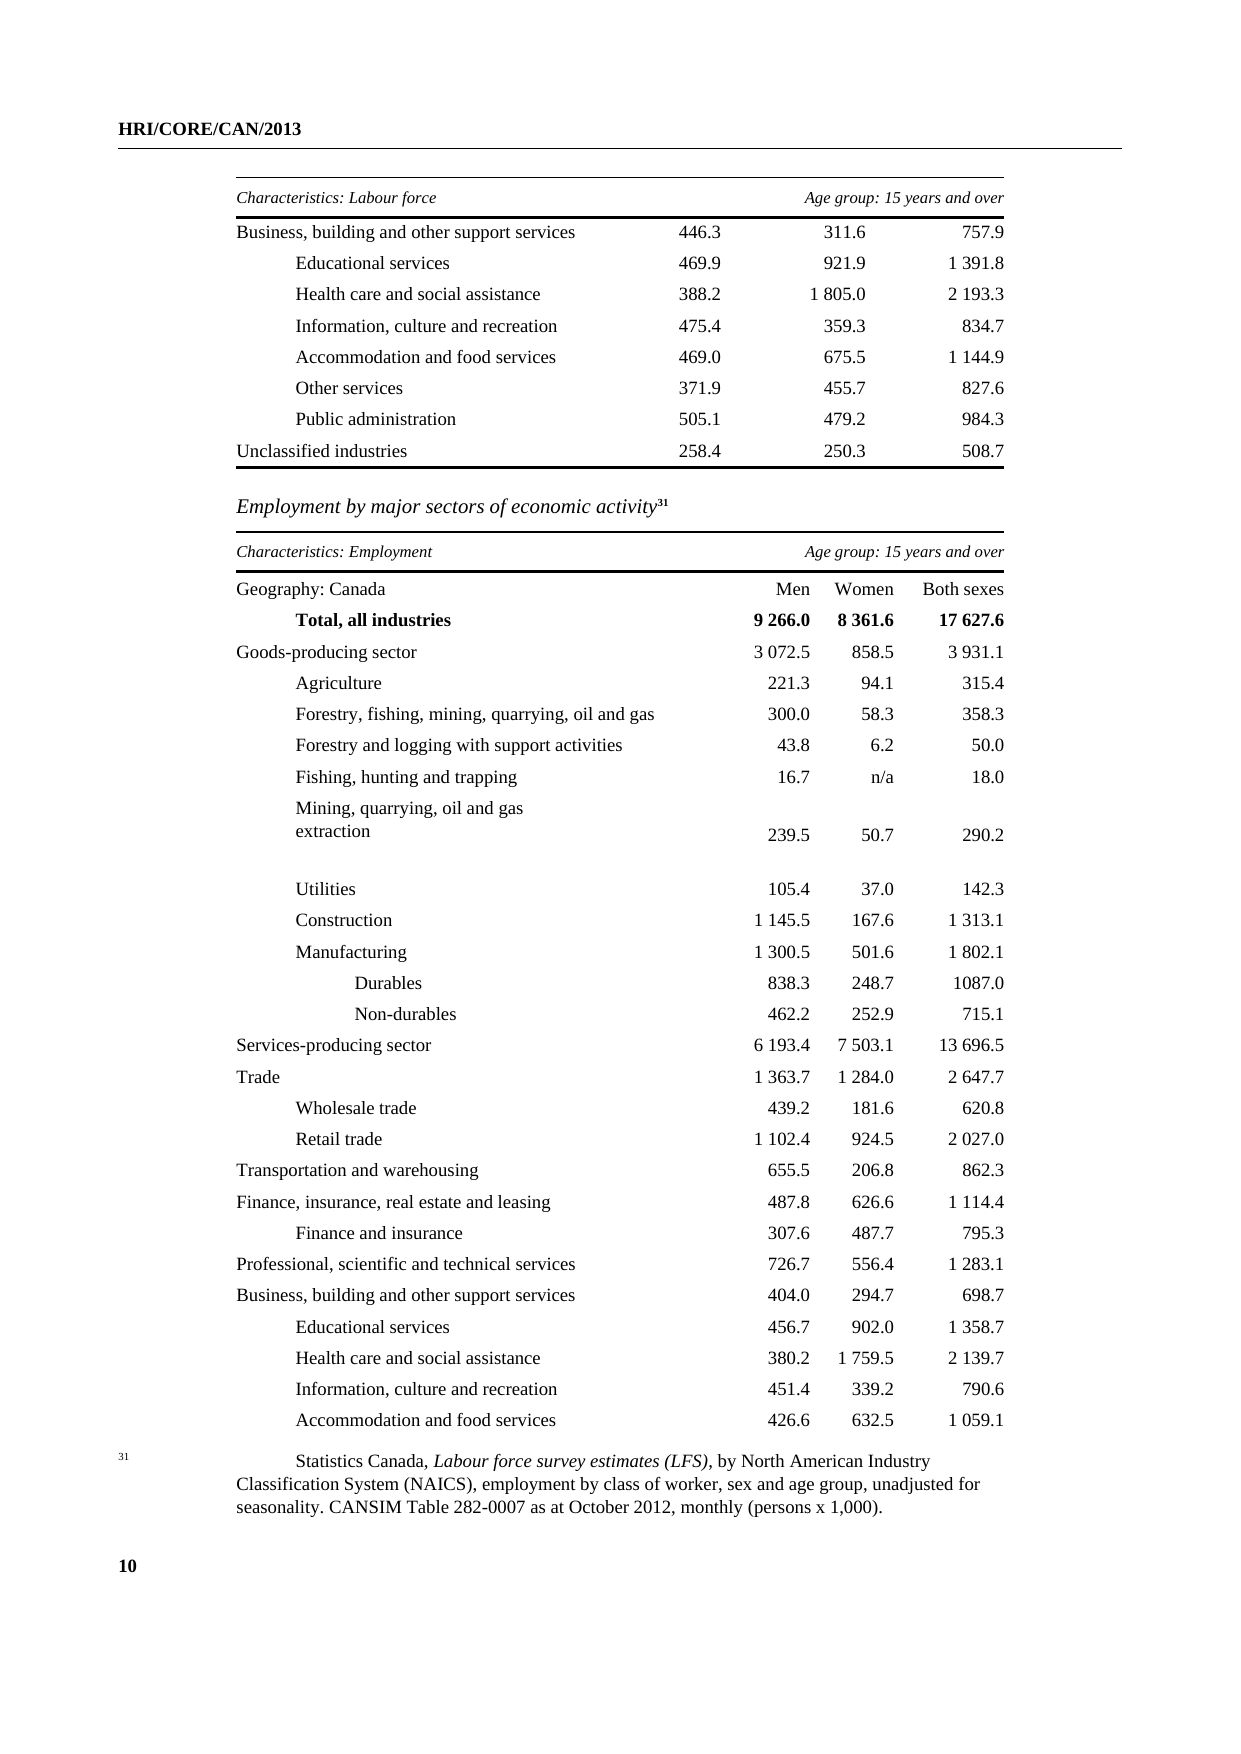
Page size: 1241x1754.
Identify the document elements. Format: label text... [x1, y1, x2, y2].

table_cell 9 266.0 [730, 604, 810, 636]
table_cell 757.9 [866, 219, 1004, 247]
table_cell 456.7 [730, 1311, 810, 1342]
table_cell Agriculture [236, 667, 730, 698]
table_cell 1087.0 [894, 967, 1004, 998]
table_cell Other services [236, 372, 611, 403]
table_cell Educational services [236, 1311, 730, 1342]
table_cell Finance, insurance, real estate and leasing [236, 1186, 730, 1217]
table_cell 250.3 [721, 435, 866, 466]
table_cell 43.8 [730, 729, 810, 761]
table_cell 1 114.4 [894, 1186, 1004, 1217]
table_cell 2 193.3 [866, 278, 1004, 309]
table_cell 50.0 [894, 729, 1004, 761]
table_cell 6 193.4 [730, 1029, 810, 1061]
table_cell 451.4 [730, 1373, 810, 1404]
table_header Characteristics: Labour force [236, 178, 611, 216]
table_cell 715.1 [894, 998, 1004, 1029]
table_header Age group: 15 years and over [730, 533, 1004, 570]
table_cell 206.8 [810, 1154, 894, 1186]
table_cell 620.8 [894, 1092, 1004, 1123]
table_cell Retail trade [236, 1123, 730, 1154]
table_cell Non-durables [236, 998, 730, 1029]
table_cell Educational services [236, 247, 611, 278]
table_cell 921.9 [721, 247, 866, 278]
table_cell 1 805.0 [721, 278, 866, 309]
table_cell 795.3 [894, 1217, 1004, 1248]
table_cell 479.2 [721, 403, 866, 434]
table_cell 439.2 [730, 1092, 810, 1123]
table_cell Services-producing sector [236, 1029, 730, 1061]
table_cell 462.2 [730, 998, 810, 1029]
table_cell Trade [236, 1061, 730, 1092]
table_cell 388.2 [611, 278, 721, 309]
table_cell Goods-producing sector [236, 636, 730, 667]
table_cell 726.7 [730, 1248, 810, 1279]
table_cell 1 284.0 [810, 1061, 894, 1092]
table_cell Both sexes [894, 573, 1004, 604]
table_cell 380.2 [730, 1342, 810, 1373]
table_cell 924.5 [810, 1123, 894, 1154]
table_cell 655.5 [730, 1154, 810, 1186]
table_cell 221.3 [730, 667, 810, 698]
table_cell 426.6 [730, 1404, 810, 1436]
table_cell 1 102.4 [730, 1123, 810, 1154]
table_cell 1 313.1 [894, 904, 1004, 936]
table_cell 294.7 [810, 1279, 894, 1311]
table_cell 469.9 [611, 247, 721, 278]
table_cell 3 931.1 [894, 636, 1004, 667]
table_cell 487.7 [810, 1217, 894, 1248]
table_cell Forestry and logging with support activities [236, 729, 730, 761]
table_cell 13 696.5 [894, 1029, 1004, 1061]
table_cell 7 503.1 [810, 1029, 894, 1061]
table_cell 18.0 [894, 761, 1004, 792]
table_cell Unclassified industries [236, 435, 611, 466]
table_cell 142.3 [894, 873, 1004, 904]
table_cell 248.7 [810, 967, 894, 998]
table_cell 105.4 [730, 873, 810, 904]
table_cell Total, all industries [236, 604, 730, 636]
table_cell 404.0 [730, 1279, 810, 1311]
table_cell 902.0 [810, 1311, 894, 1342]
table_cell Mining, quarrying, oil and gas extraction [236, 792, 730, 873]
table_cell 675.5 [721, 341, 866, 372]
table_cell 258.4 [611, 435, 721, 466]
table_cell Health care and social assistance [236, 1342, 730, 1373]
table_cell 1 059.1 [894, 1404, 1004, 1436]
table_cell 1 145.5 [730, 904, 810, 936]
table_cell 1 300.5 [730, 936, 810, 967]
table_cell Men [730, 573, 810, 604]
table_cell Construction [236, 904, 730, 936]
table_cell Health care and social assistance [236, 278, 611, 309]
table_cell 3 072.5 [730, 636, 810, 667]
table_cell Geography: [236, 573, 730, 604]
table_cell 1 391.8 [866, 247, 1004, 278]
table_cell Women [810, 573, 894, 604]
table_cell 455.7 [721, 372, 866, 403]
table_cell 17 627.6 [894, 604, 1004, 636]
table_cell 167.6 [810, 904, 894, 936]
table_cell Accommodation and food services [236, 341, 611, 372]
table_cell 508.7 [866, 435, 1004, 466]
table_header Characteristics: Employment [236, 533, 730, 570]
table_cell 838.3 [730, 967, 810, 998]
table_cell 1 144.9 [866, 341, 1004, 372]
table_cell Business, building and other support services [236, 1279, 730, 1311]
table_cell 1 759.5 [810, 1342, 894, 1373]
table_cell 16.7 [730, 761, 810, 792]
table_cell 1 358.7 [894, 1311, 1004, 1342]
table_cell 1 802.1 [894, 936, 1004, 967]
table_cell 698.7 [894, 1279, 1004, 1311]
table_cell 2 647.7 [894, 1061, 1004, 1092]
table_cell 632.5 [810, 1404, 894, 1436]
table_cell 239.5 [730, 792, 810, 873]
table_cell Transportation and warehousing [236, 1154, 730, 1186]
table_cell Accommodation and food services [236, 1404, 730, 1436]
table_cell Utilities [236, 873, 730, 904]
table_cell 475.4 [611, 310, 721, 341]
table_cell Finance and insurance [236, 1217, 730, 1248]
table_cell n/a [810, 761, 894, 792]
table_cell 501.6 [810, 936, 894, 967]
table_cell 181.6 [810, 1092, 894, 1123]
table_cell Forestry, fishing, mining, quarrying, oil and gas [236, 698, 730, 729]
table_cell 290.2 [894, 792, 1004, 873]
table_cell 50.7 [810, 792, 894, 873]
table_cell 862.3 [894, 1154, 1004, 1186]
table_cell Business, building and other support services [236, 219, 611, 247]
table_cell Information, culture and recreation [236, 1373, 730, 1404]
table_cell 371.9 [611, 372, 721, 403]
table_cell 252.9 [810, 998, 894, 1029]
table_cell 339.2 [810, 1373, 894, 1404]
table_cell 556.4 [810, 1248, 894, 1279]
table_cell 2 027.0 [894, 1123, 1004, 1154]
table_cell Public administration [236, 403, 611, 434]
table_cell 827.6 [866, 372, 1004, 403]
table_cell 311.6 [721, 219, 866, 247]
table_cell Manufacturing [236, 936, 730, 967]
table_cell 358.3 [894, 698, 1004, 729]
table_cell Professional, scientific and technical services [236, 1248, 730, 1279]
table_cell Durables [236, 967, 730, 998]
table_cell 505.1 [611, 403, 721, 434]
table_cell 626.6 [810, 1186, 894, 1217]
text Employment by major sectors of economic activity [118, 494, 1004, 519]
table_cell 359.3 [721, 310, 866, 341]
table_cell 834.7 [866, 310, 1004, 341]
table_header Age group: 15 years and over [611, 178, 1004, 216]
table_cell 1 363.7 [730, 1061, 810, 1092]
table_cell 1 283.1 [894, 1248, 1004, 1279]
table_cell 858.5 [810, 636, 894, 667]
table_cell 6.2 [810, 729, 894, 761]
table_cell 2 139.7 [894, 1342, 1004, 1373]
table_cell 487.8 [730, 1186, 810, 1217]
table_cell 37.0 [810, 873, 894, 904]
table_cell 58.3 [810, 698, 894, 729]
table_cell Wholesale trade [236, 1092, 730, 1123]
table_cell 315.4 [894, 667, 1004, 698]
table_cell 469.0 [611, 341, 721, 372]
table_cell 790.6 [894, 1373, 1004, 1404]
table_cell 307.6 [730, 1217, 810, 1248]
table_cell 94.1 [810, 667, 894, 698]
table_cell 446.3 [611, 219, 721, 247]
table_cell 8 361.6 [810, 604, 894, 636]
table_cell 300.0 [730, 698, 810, 729]
table_cell Fishing, hunting and trapping [236, 761, 730, 792]
table_cell Information, culture and recreation [236, 310, 611, 341]
table_cell 984.3 [866, 403, 1004, 434]
